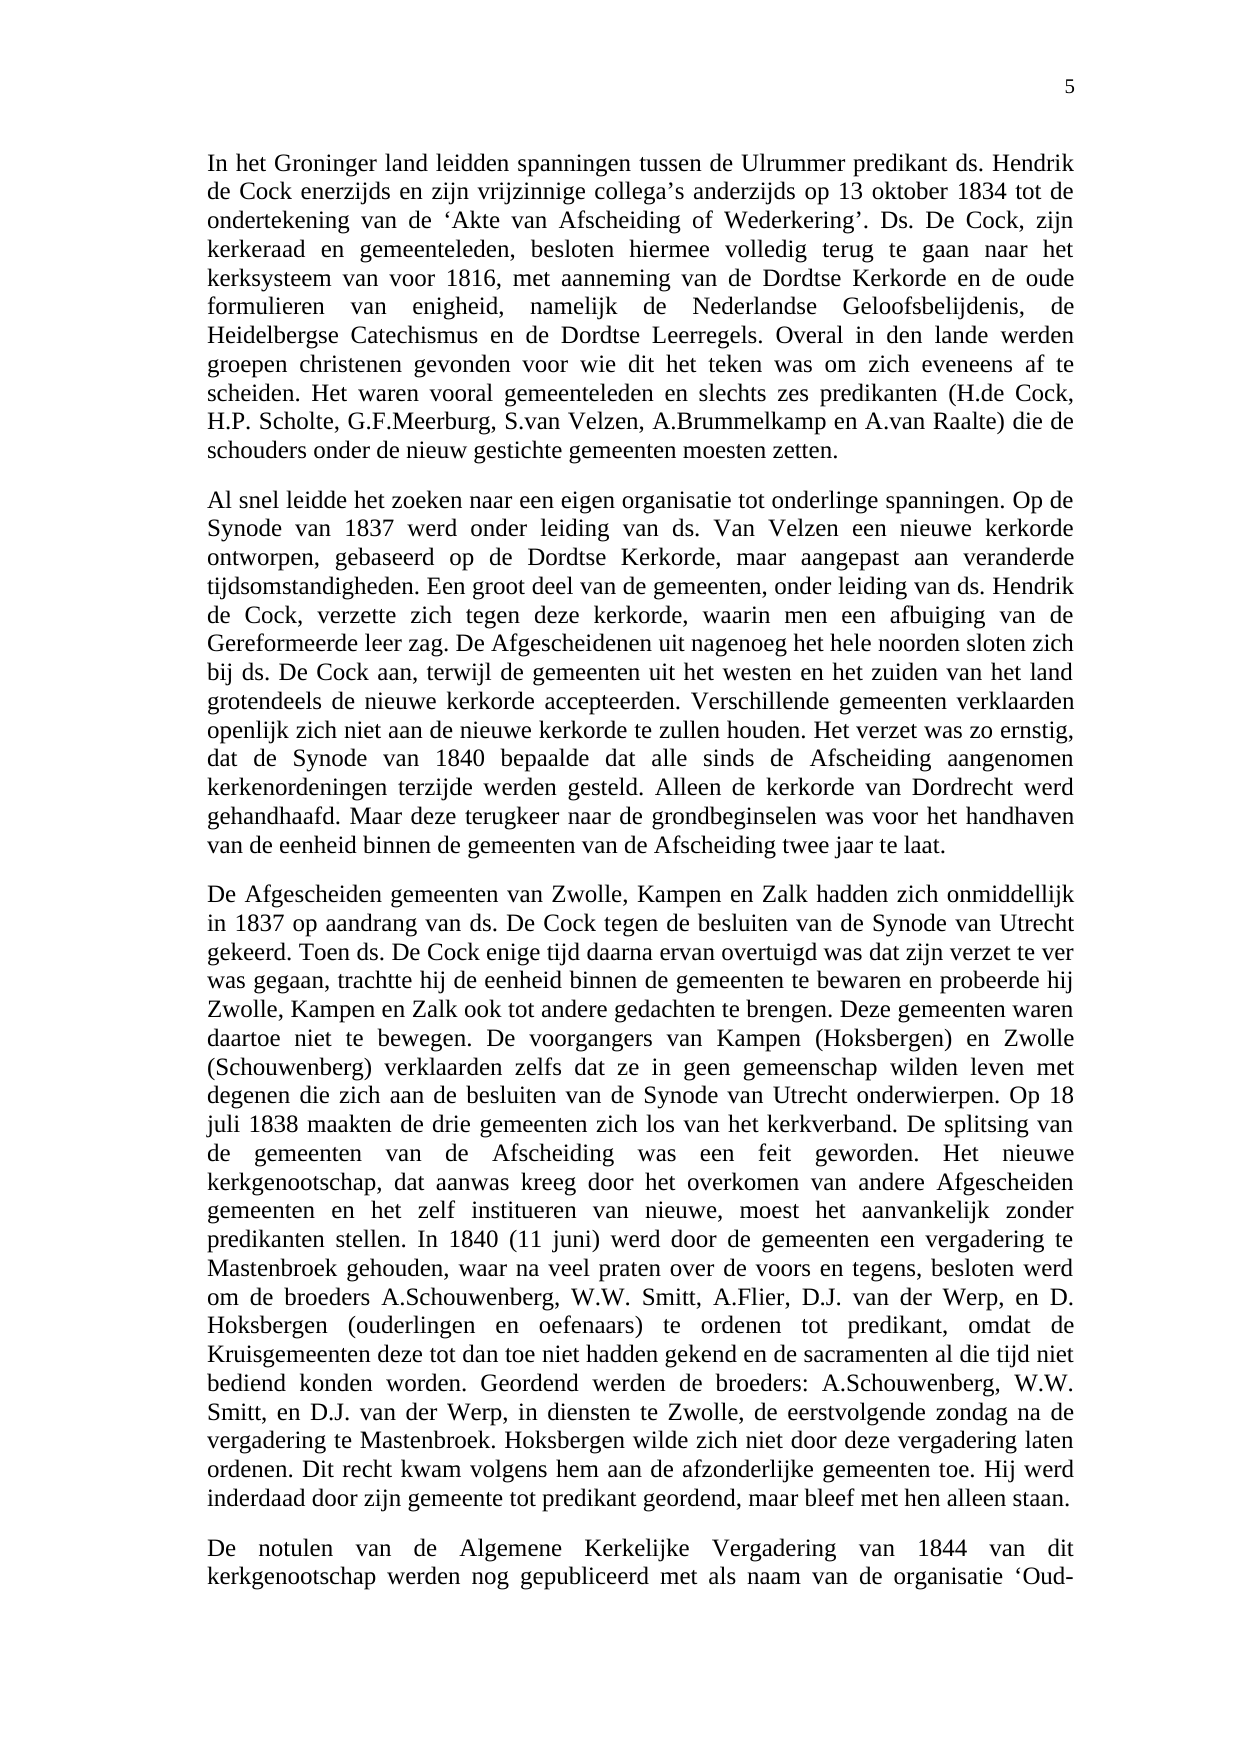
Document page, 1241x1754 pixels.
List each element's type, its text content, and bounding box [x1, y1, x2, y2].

text Al snel leidde het zoeken naar een eigen organisatie tot onderlinge spanningen. Op de Synode van 1837 werd onder leiding van ds. Van Velzen een nieuwe kerkorde ontworpen, gebaseerd op de Dordtse Kerkorde, maar aangepast aan veranderde tijdsomstandigheden. Een groot deel van de gemeenten, onder leiding van ds. Hendrik de Cock, verzette zich tegen deze kerkorde, waarin men een afbuiging van de Gereformeerde leer zag. De Afgescheidenen uit nagenoeg het hele noorden sloten zich bij ds. De Cock aan, terwijl de gemeenten uit het westen en het zuiden van het land grotendeels de nieuwe kerkorde accepteerden. Verschillende gemeenten verklaarden openlijk zich niet aan de nieuwe kerkorde te zullen houden. Het verzet was zo ernstig, dat de Synode van 1840 bepaalde dat alle sinds de Afscheiding aangenomen kerkenordeningen terzijde werden gesteld. Alleen de kerkorde van Dordrecht werd gehandhaafd. Maar deze terugkeer naar de grondbeginselen was voor het handhaven van de eenheid binnen de gemeenten van de Afscheiding twee jaar te laat. [207, 485, 1075, 858]
text De Afgescheiden gemeenten van Zwolle, Kampen en Zalk hadden zich onmiddellijk in 1837 op aandrang van ds. De Cock tegen de besluiten van de Synode van Utrecht gekeerd. Toen ds. De Cock enige tijd daarna ervan overtuigd was dat zijn verzet te ver was gegaan, trachtte hij de eenheid binnen de gemeenten te bewaren en probeerde hij Zwolle, Kampen en Zalk ook tot andere gedachten te brengen. Deze gemeenten waren daartoe niet te bewegen. De voorgangers van Kampen (Hoksbergen) en Zwolle (Schouwenberg) verklaarden zelfs dat ze in geen gemeenschap wilden leven met degenen die zich aan de besluiten van de Synode van Utrecht onderwierpen. Op 18 juli 1838 maakten de drie gemeenten zich los van het kerkverband. De splitsing van de gemeenten van de Afscheiding was een feit geworden. Het nieuwe kerkgenootschap, dat aanwas kreeg door het overkomen van andere Afgescheiden gemeenten en het zelf institueren van nieuwe, moest het aanvankelijk zonder predikanten stellen. In 1840 (11 juni) werd door de gemeenten een vergadering te Mastenbroek gehouden, waar na veel praten over de voors en tegens, besloten werd om de broeders A.Schouwenberg, W.W. Smitt, A.Flier, D.J. van der Werp, en D. Hoksbergen (ouderlingen en oefenaars) te ordenen tot predikant, omdat de Kruisgemeenten deze tot dan toe niet hadden gekend en de sacramenten al die tijd niet bediend konden worden. Geordend werden de broeders: A.Schouwenberg, W.W. Smitt, en D.J. van der Werp, in diensten te Zwolle, de eerstvolgende zondag na de vergadering te Mastenbroek. Hoksbergen wilde zich niet door deze vergadering laten ordenen. Dit recht kwam volgens hem aan de afzonderlijke gemeenten toe. Hij werd inderdaad door zijn gemeente tot predikant geordend, maar bleef met hen alleen staan. [207, 879, 1075, 1512]
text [207, 1533, 1075, 1590]
text In het Groninger land leidden spanningen tussen de Ulrummer predikant ds. Hendrik de Cock enerzijds en zijn vrijzinnige collega’s anderzijds op 13 oktober 1834 tot de ondertekening van de ‘Akte van Afscheiding of Wederkering’. Ds. De Cock, zijn kerkeraad en gemeenteleden, besloten hiermee volledig terug te gaan naar het kerksysteem van voor 1816, met aanneming van de Dordtse Kerkorde en de oude formulieren van enigheid, namelijk de Nederlandse Geloofsbelijdenis, de Heidelbergse Catechismus en de Dordtse Leerregels. Overal in den lande werden groepen christenen gevonden voor wie dit het teken was om zich eveneens af te scheiden. Het waren vooral gemeenteleden en slechts zes predikanten (H.de Cock, H.P. Scholte, G.F.Meerburg, S.van Velzen, A.Brummelkamp en A.van Raalte) die de schouders onder de nieuw gestichte gemeenten moesten zetten. [207, 148, 1075, 464]
